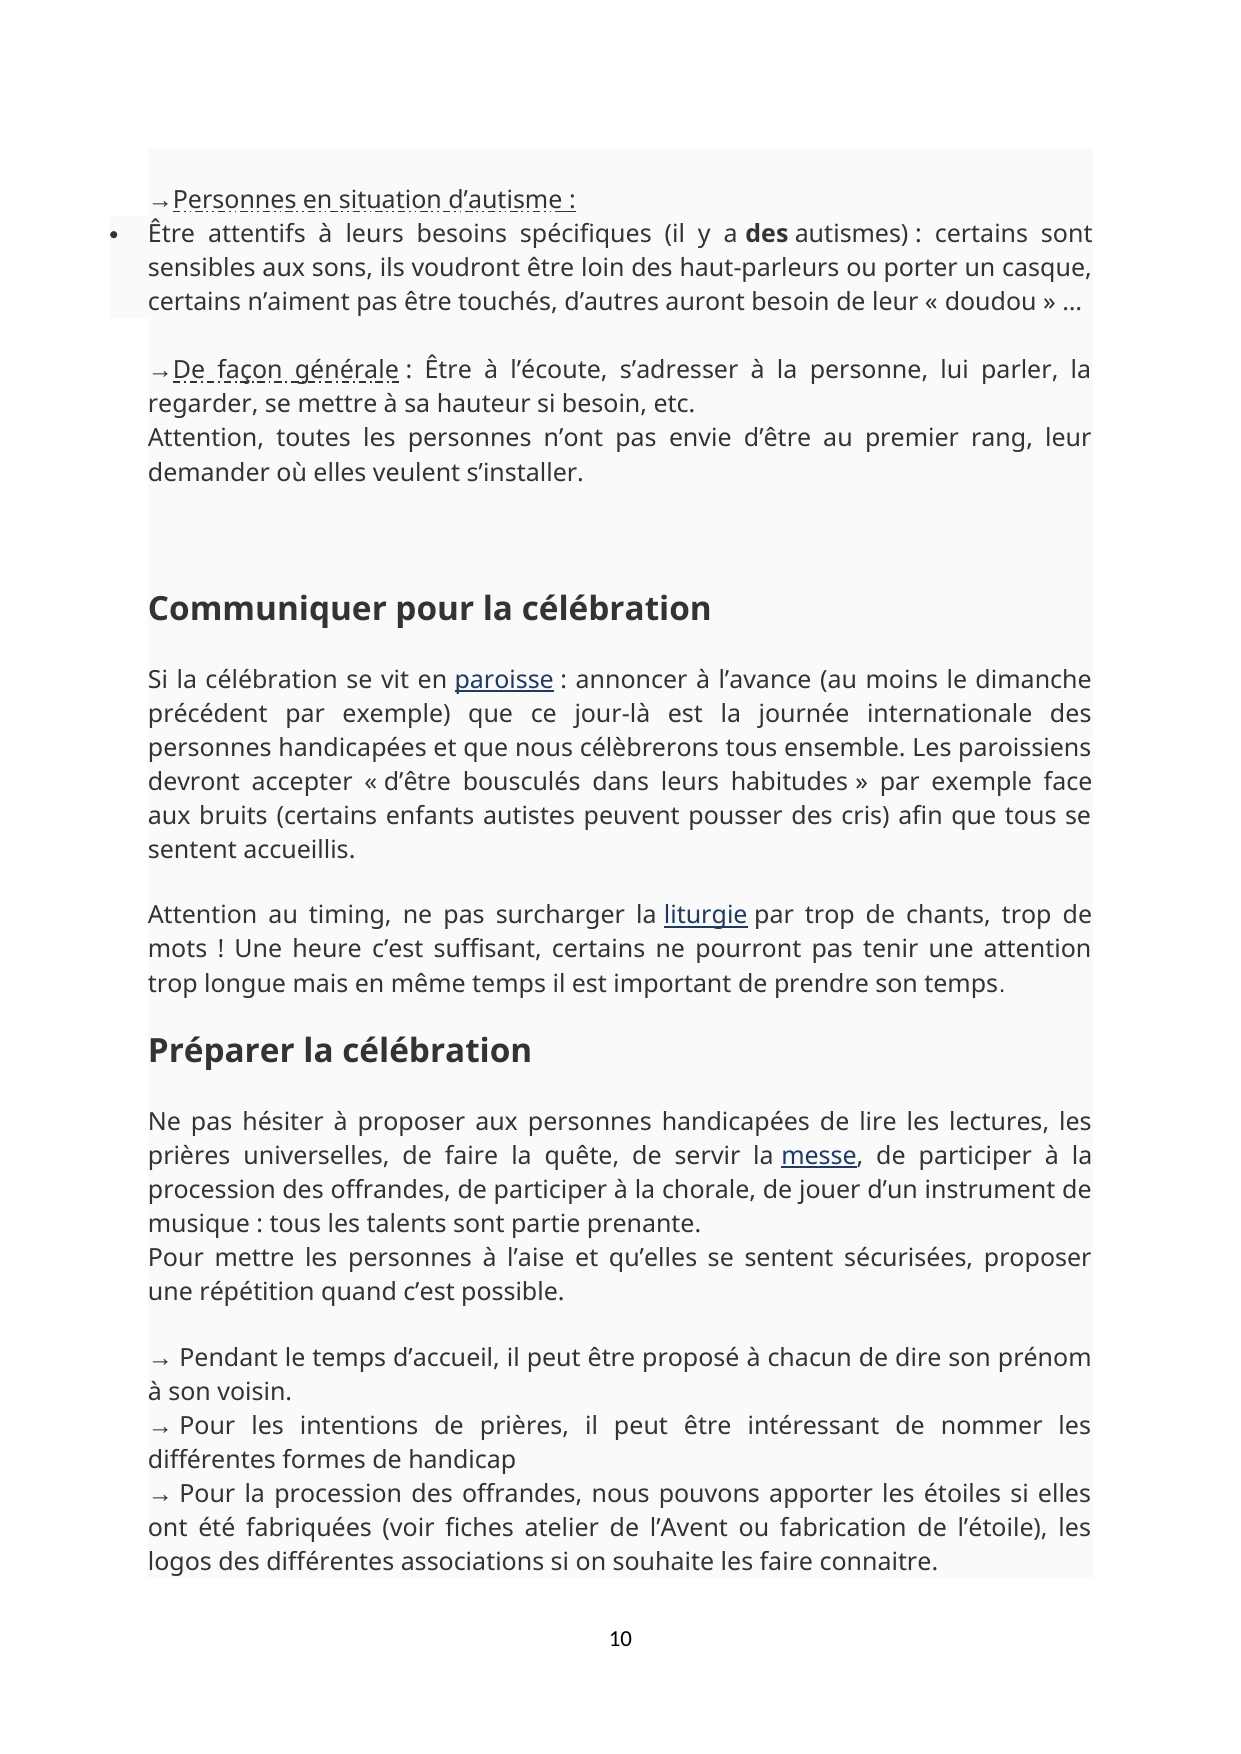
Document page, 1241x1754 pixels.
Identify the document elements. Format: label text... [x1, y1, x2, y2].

text Préparer la célébration [148, 1027, 1093, 1072]
text →De façon générale : Être à l’écoute, s’adresser à la personne, lui parler, la regarder, se mettre à sa hauteur si besoin, etc. [148, 352, 1093, 420]
text → Pour la procession des offrandes, nous pouvons apporter les étoiles si elles ont été fabriquées (voir fiches atelier de l’Avent ou fabrication de l’étoile), les logos des différentes associations si on souhaite les faire connaitre. [148, 1475, 1093, 1578]
text Pour mettre les personnes à l’aise et qu’elles se sentent sécurisées, proposer une répétition quand c’est possible. [148, 1240, 1093, 1308]
text Attention, toutes les personnes n’ont pas envie d’être au premier rang, leur demander où elles veulent s’installer. [148, 420, 1093, 488]
text →Personnes en situation d’autisme : [148, 182, 1093, 216]
text → Pour les intentions de prières, il peut être intéressant de nommer les différentes formes de handicap [148, 1407, 1093, 1475]
list Être attentifs à leurs besoins spécifiques (il y a des autismes) : certains sont sensibles aux sons, ils voudront être loin des haut-parleurs ou porter un casque, certains n’aiment pas être touchés, d’autres auront besoin de leur « doudou » … [110, 216, 1093, 318]
text Ne pas hésiter à proposer aux personnes handicapées de lire les lectures, les prières universelles, de faire la quête, de servir la messe, de participer à la procession des offrandes, de participer à la chorale, de jouer d’un instrument de musique : tous les talents sont partie prenante. [148, 1103, 1093, 1240]
text → Pendant le temps d’accueil, il peut être proposé à chacun de dire son prénom à son voisin. [148, 1339, 1093, 1407]
text Si la célébration se vit en paroisse : annoncer à l’avance (au moins le dimanche précédent par exemple) que ce jour-là est la journée internationale des personnes handicapées et que nous célèbrerons tous ensemble. Les paroissiens devront accepter « d’être bousculés dans leurs habitudes » par exemple face aux bruits (certains enfants autistes peuvent pousser des cris) afin que tous se sentent accueillis. [148, 661, 1093, 866]
text Attention au timing, ne pas surcharger la liturgie par trop de chants, trop de mots ! Une heure c’est suffisant, certains ne pourront pas tenir une attention trop longue mais en même temps il est important de prendre son temps. [148, 897, 1093, 999]
text Communiquer pour la célébration [148, 585, 1093, 630]
